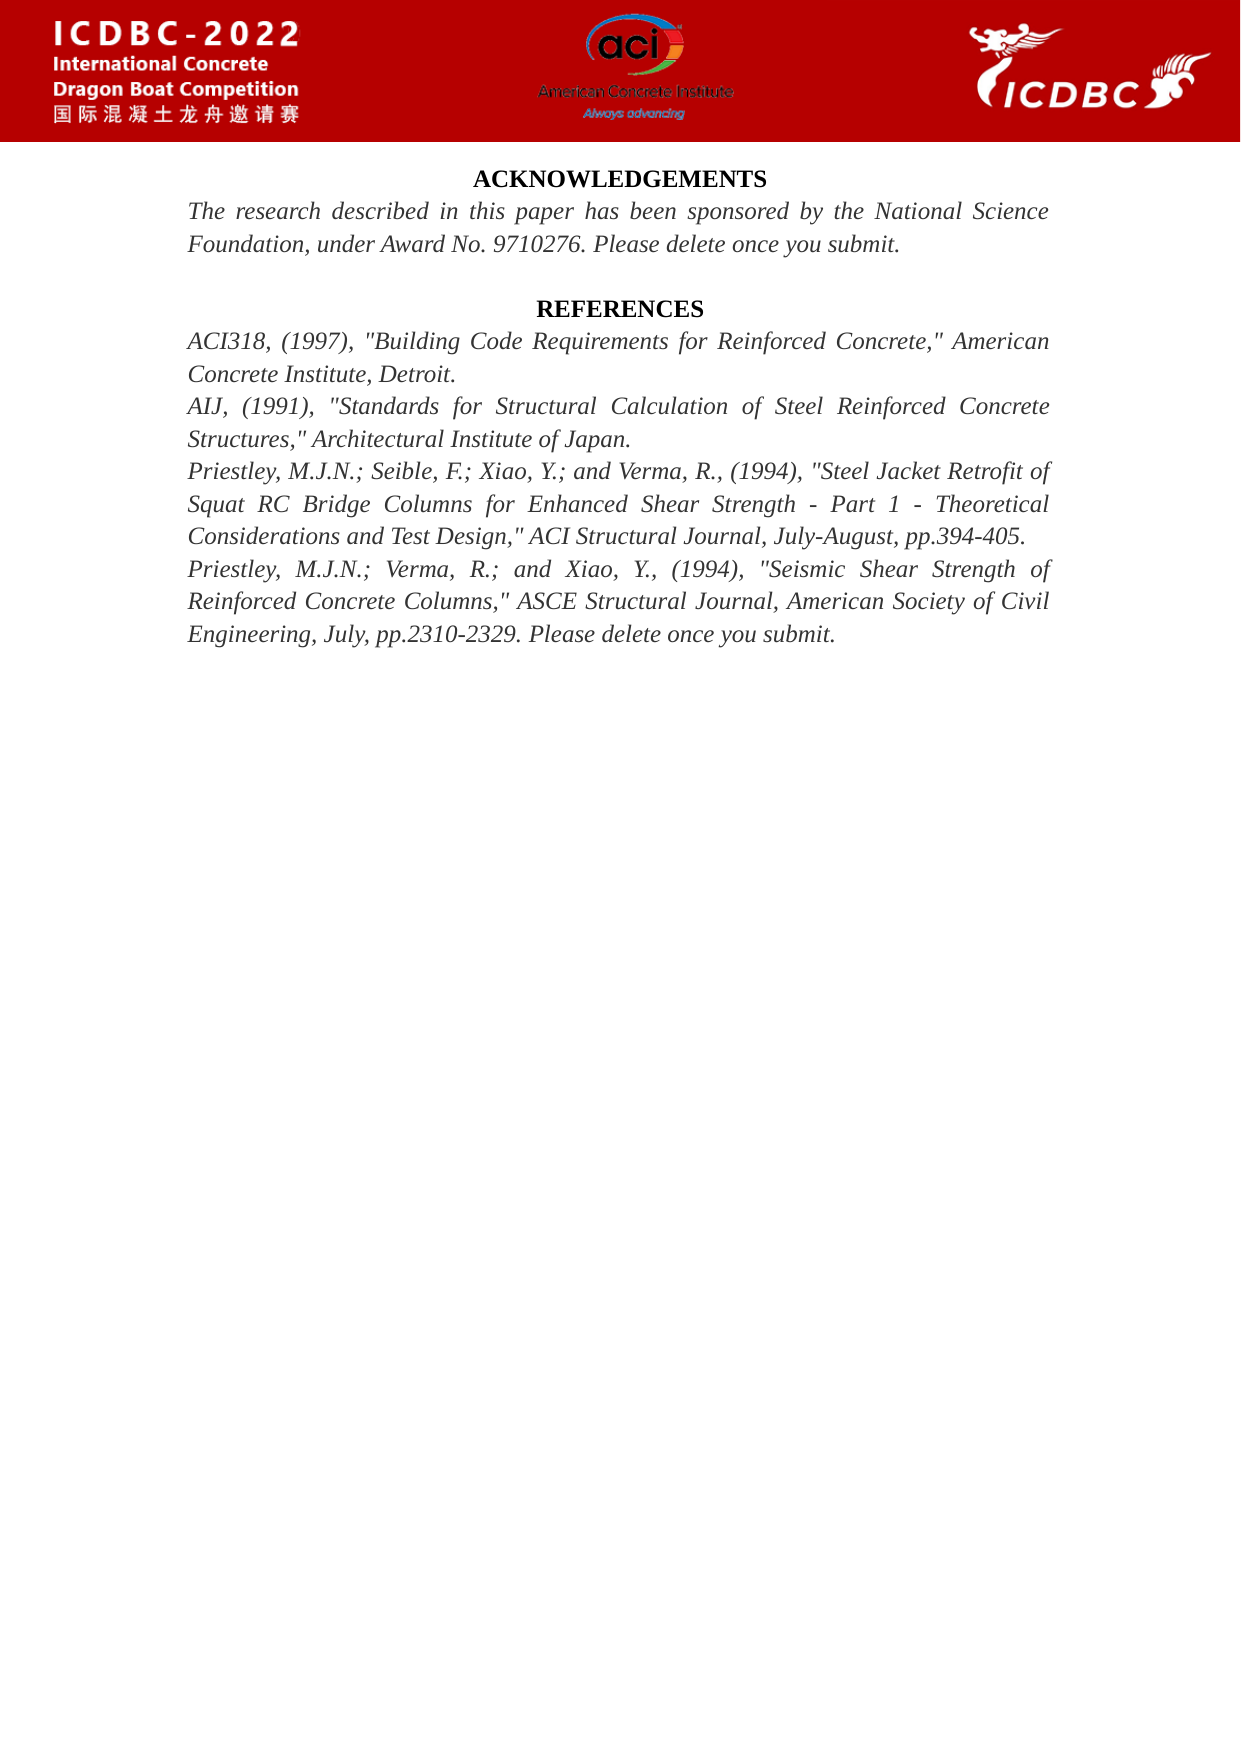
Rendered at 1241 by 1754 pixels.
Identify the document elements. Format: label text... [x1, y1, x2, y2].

text ACI318, (1997), "Building Code Requirements for Reinforced Concrete," American Concrete Institute, Detroit. [187, 324, 1053, 389]
subtitle References [187, 292, 1053, 324]
text The research described in this paper has been sponsored by the National Science Foundation, under Award No. 9710276. Please delete once you submit. [187, 194, 1053, 259]
text Priestley, M.J.N.; Seible, F.; Xiao, Y.; and Verma, R., (1994), "Steel Jacket Retrofit of Squat RC Bridge Columns for Enhanced Shear Strength - Part 1 - Theoretical Considerations and Test Design," ACI Structural Journal, July-August, pp.394-405. [187, 454, 1053, 552]
text Priestley, M.J.N.; Verma, R.; and Xiao, Y., (1994), "Seismic Shear Strength of Reinforced Concrete Columns," ASCE Structural Journal, American Society of Civil Engineering, July, pp.2310-2329. Please delete once you submit. [187, 552, 1053, 649]
text AIJ, (1991), "Standards for Structural Calculation of Steel Reinforced Concrete Structures," Architectural Institute of Japan. [187, 389, 1053, 454]
picture [0, 0, 1241, 142]
subtitle Acknowledgements [187, 162, 1053, 194]
